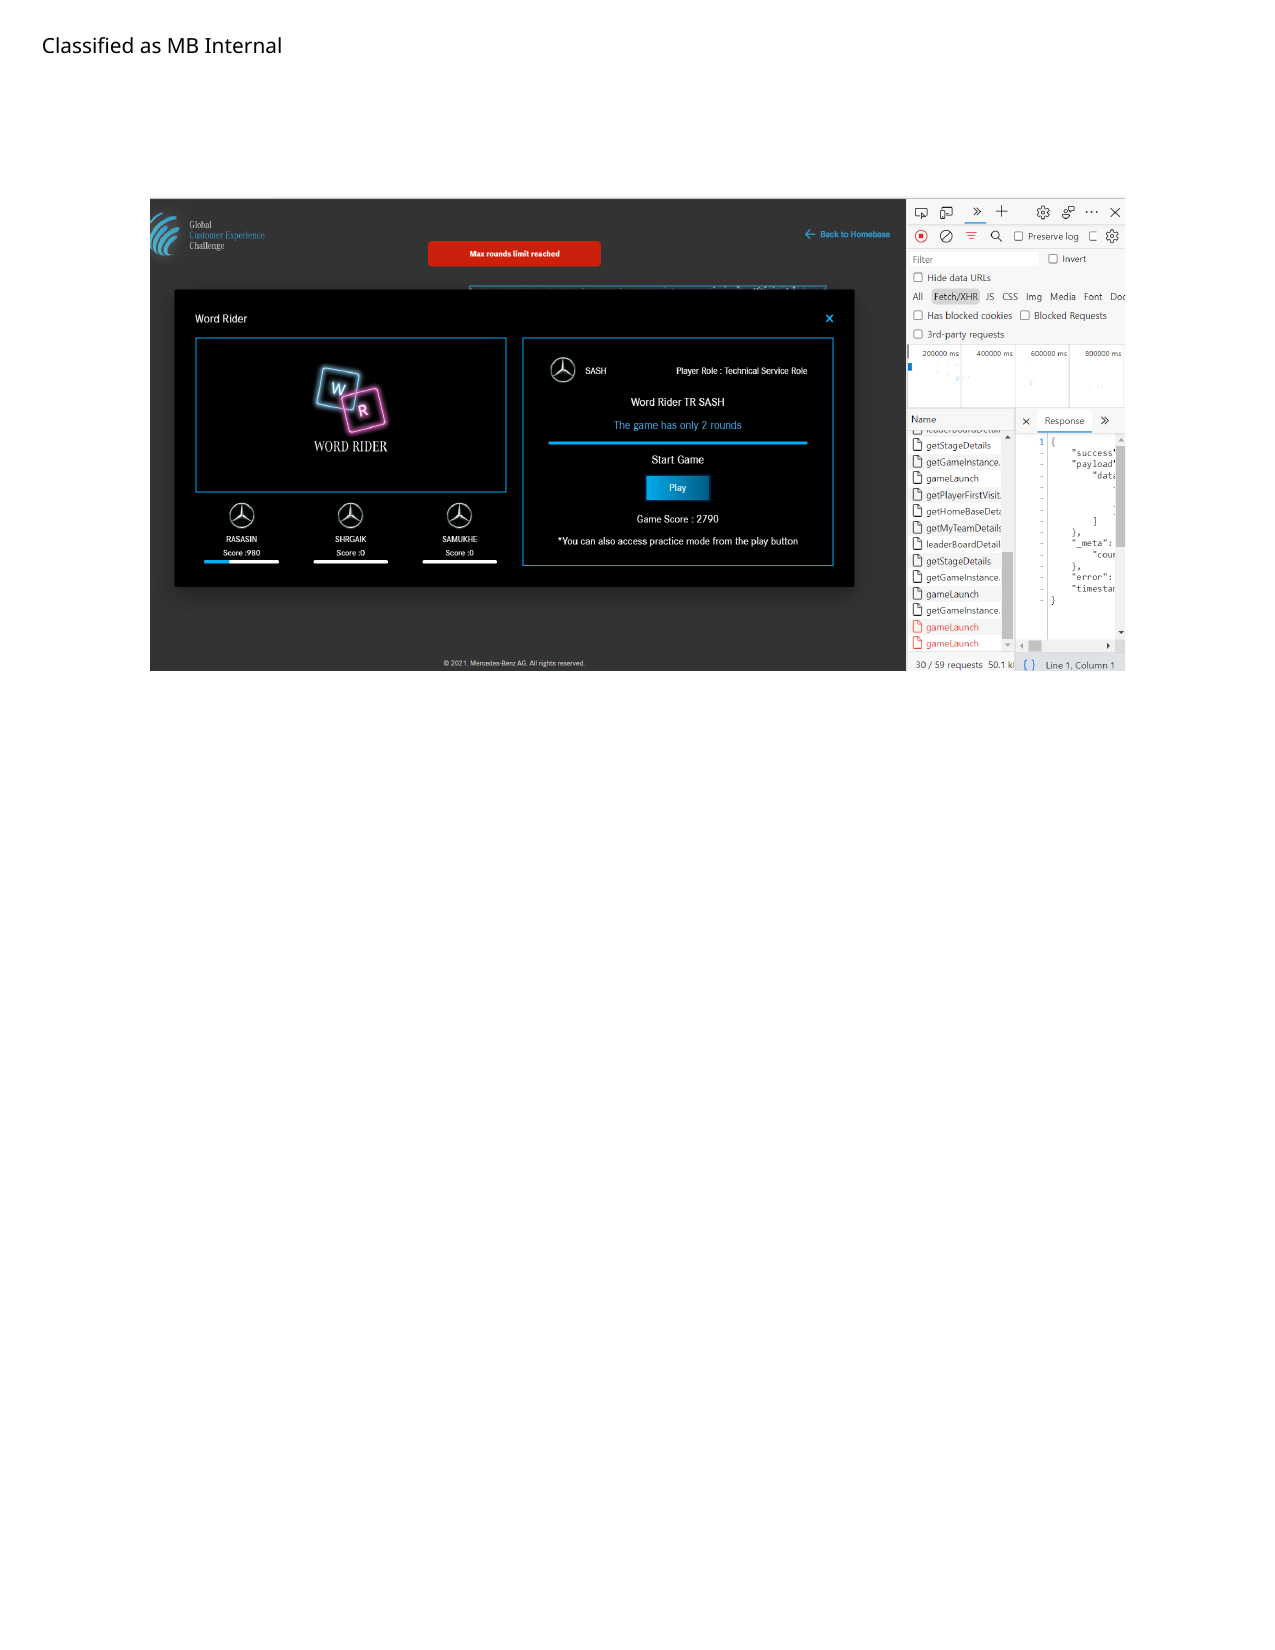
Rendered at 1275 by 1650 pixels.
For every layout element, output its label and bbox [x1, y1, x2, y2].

picture [150, 196, 1125, 671]
